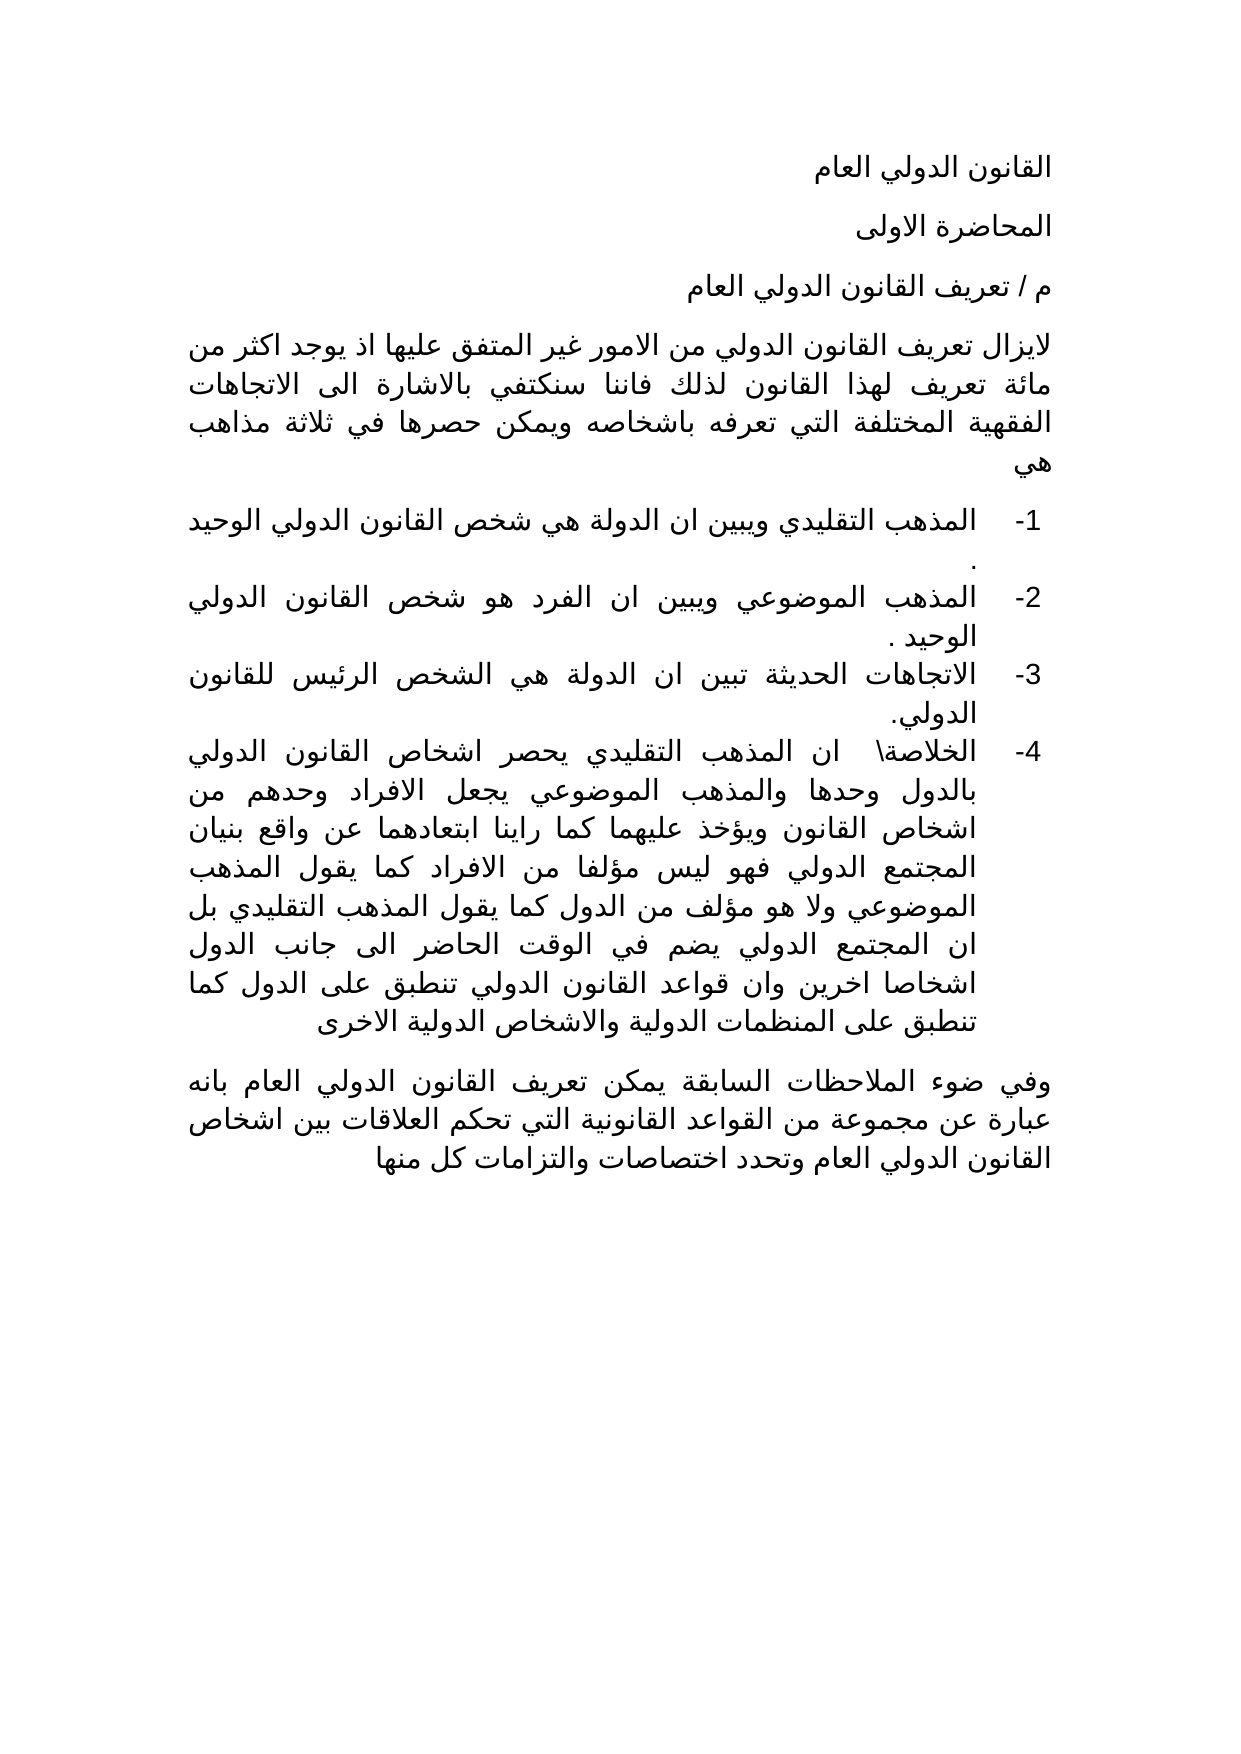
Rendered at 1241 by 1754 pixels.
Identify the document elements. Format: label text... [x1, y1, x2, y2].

text وفي ضوء الملاحظات السابقة يمكن تعريف القانون الدولي العام بانه عبارة عن مجموعة من القواعد القانونية التي تحكم العلاقات بين اشخاص القانون الدولي العام وتحدد اختصاصات والتزامات كل منها [187, 1063, 1053, 1174]
list الخلاصة\ ان المذهب التقليدي يحصر اشخاص القانون الدولي بالدول وحدها والمذهب الموضوعي يجعل الافراد وحدهم من اشخاص القانون ويؤخذ عليهما كما راينا ابتعادهما عن واقع بنيان المجتمع الدولي فهو ليس مؤلفا من الافراد كما يقول المذهب الموضوعي ولا هو مؤلف من الدول كما يقول المذهب التقليدي بل ان المجتمع الدولي يضم في الوقت الحاضر الى جانب الدول اشخاصا اخرين وان قواعد القانون الدولي تنطبق على الدول كما تنطبق على المنظمات الدولية والاشخاص الدولية الاخرى [187, 734, 1015, 1038]
list الاتجاهات الحديثة تبين ان الدولة هي الشخص الرئيس للقانون الدولي. [187, 657, 1015, 729]
text القانون الدولي العام [187, 150, 1053, 183]
text م / تعريف القانون الدولي العام [187, 269, 1053, 302]
list المذهب الموضوعي ويبين ان الفرد هو شخص القانون الدولي الوحيد . [187, 580, 1015, 652]
list المذهب التقليدي ويبين ان الدولة هي شخص القانون الدولي الوحيد . [187, 503, 1015, 575]
text لايزال تعريف القانون الدولي من الامور غير المتفق عليها اذ يوجد اكثر من مائة تعريف لهذا القانون لذلك فاننا سنكتفي بالاشارة الى الاتجاهات الفقهية المختلفة التي تعرفه باشخاصه ويمكن حصرها في ثلاثة مذاهب هي [187, 328, 1053, 477]
text المحاضرة الاولى [187, 209, 1053, 243]
